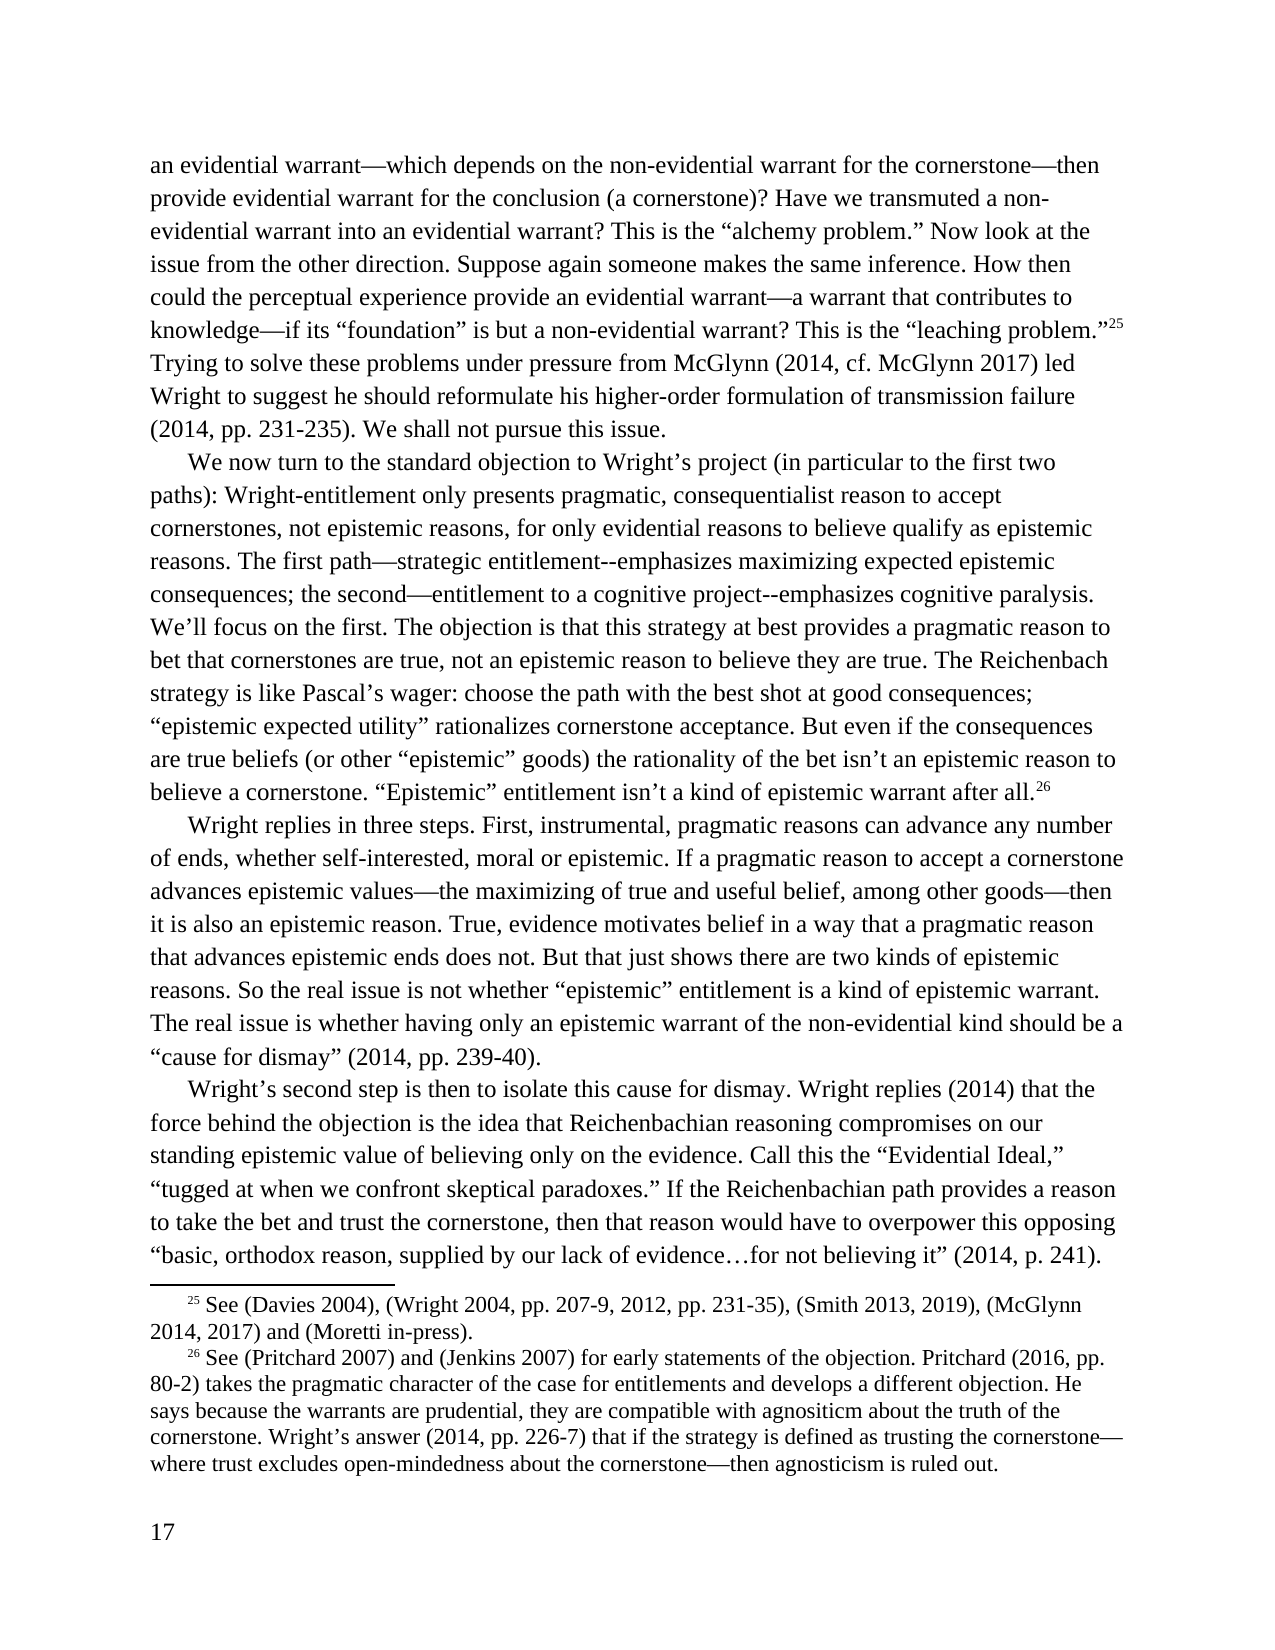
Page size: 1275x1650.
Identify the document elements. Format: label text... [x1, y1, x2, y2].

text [150, 1074, 1125, 1268]
text We now turn to the standard objection to Wright’s project (in particular to the first two paths): Wright-entitlement only presents pragmatic, consequentialist reason to accept cornerstones, not epistemic reasons, for only evidential reasons to believe qualify as epistemic reasons. The first path—strategic entitlement--emphasizes maximizing expected epistemic consequences; the second—entitlement to a cognitive project--emphasizes cognitive paralysis. We’ll focus on the first. The objection is that this strategy at best provides a pragmatic reason to bet that cornerstones are true, not an epistemic reason to believe they are true. The Reichenbach strategy is like Pascal’s wager: choose the path with the best shot at good consequences; “epistemic expected utility” rationalizes cornerstone acceptance. But even if the consequences are true beliefs (or other “epistemic” goods) the rationality of the bet isn’t an epistemic reason to believe a cornerstone. “Epistemic” entitlement isn’t a kind of epistemic warrant after all. [150, 447, 1125, 806]
text Wright replies in three steps. First, instrumental, pragmatic reasons can advance any number of ends, whether self-interested, moral or epistemic. If a pragmatic reason to accept a cornerstone advances epistemic values—the maximizing of true and useful belief, among other goods—then it is also an epistemic reason. True, evidence motivates belief in a way that a pragmatic reason that advances epistemic ends does not. But that just shows there are two kinds of epistemic reasons. So the real issue is not whether “epistemic” entitlement is a kind of epistemic warrant. The real issue is whether having only an epistemic warrant of the non-evidential kind should be a “cause for dismay” (2014, pp. 239-40). [150, 810, 1125, 1070]
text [150, 150, 1125, 443]
